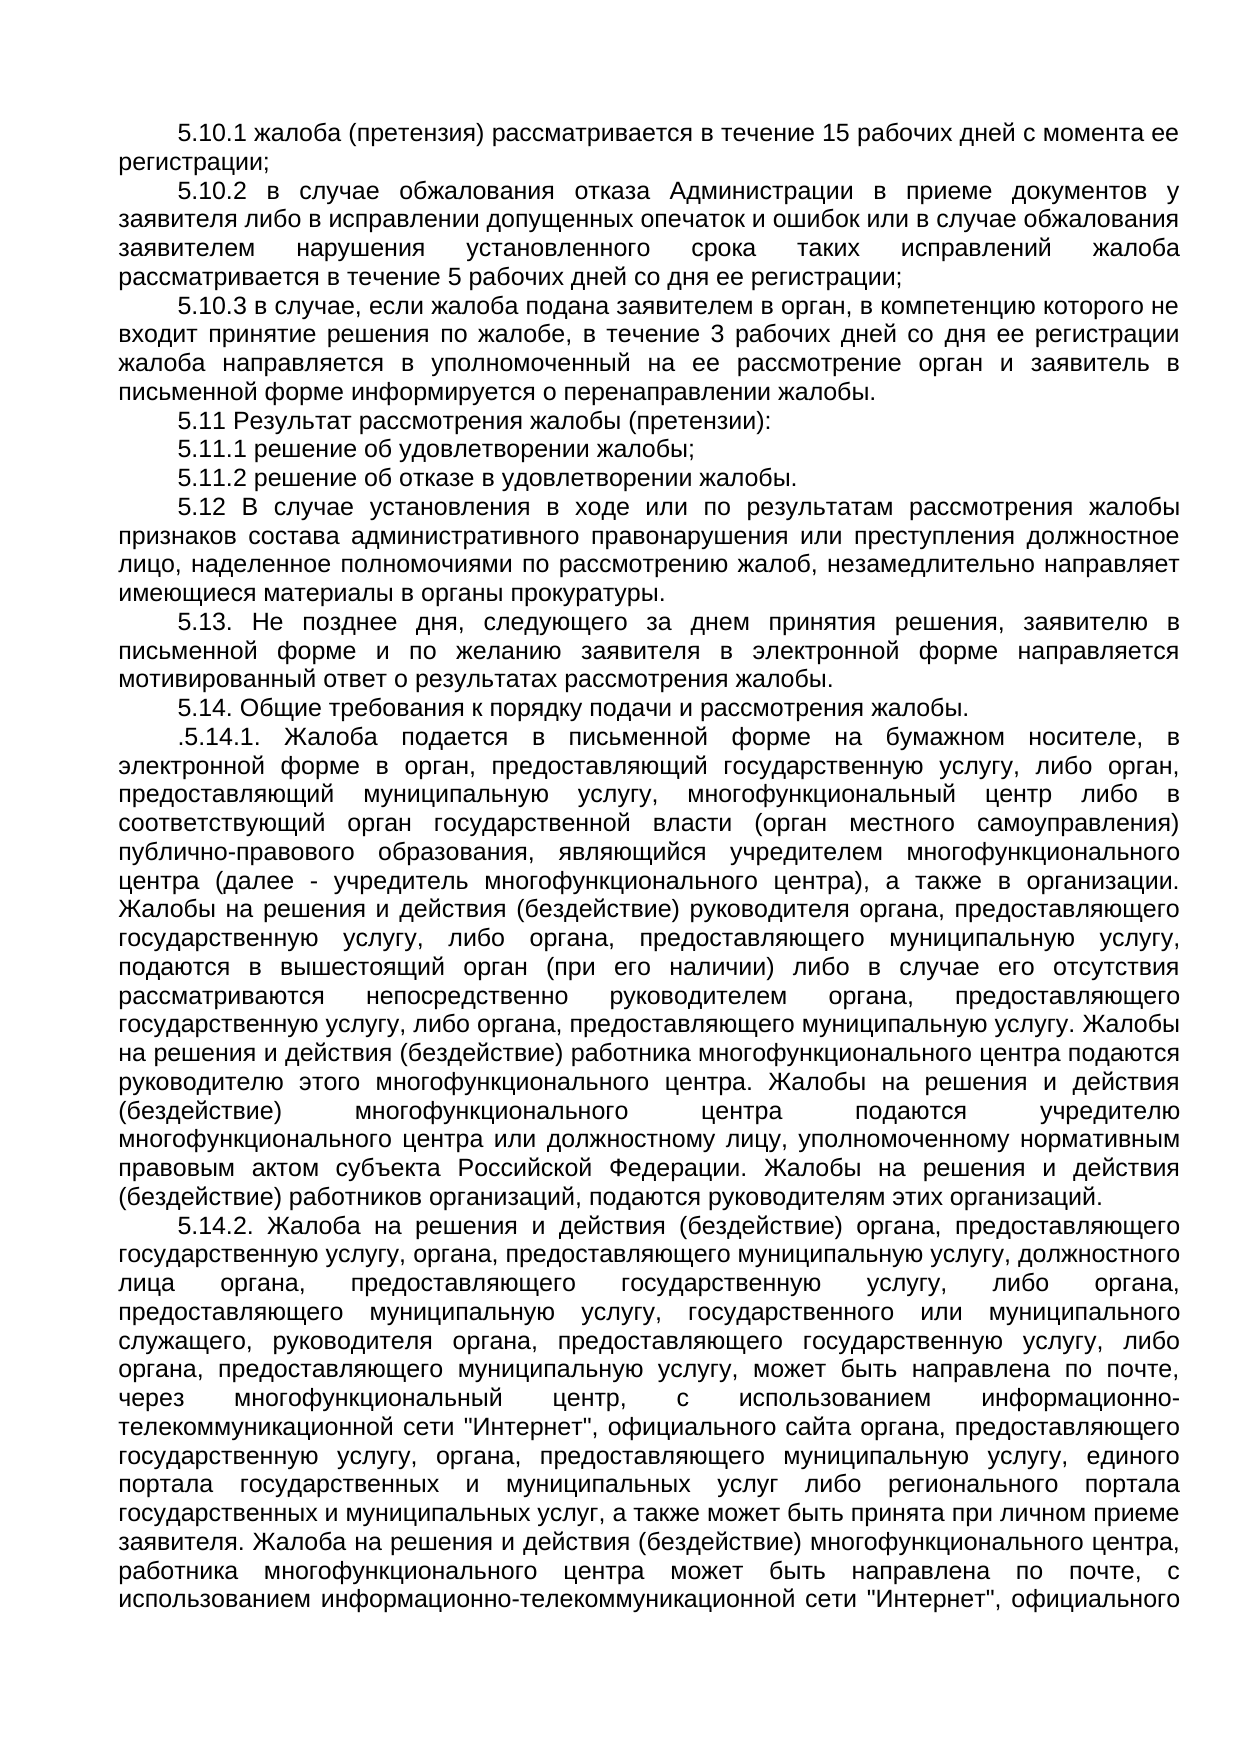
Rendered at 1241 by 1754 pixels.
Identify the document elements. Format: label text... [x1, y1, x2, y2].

text 5.14. Общие требования к порядку подачи и рассмотрения жалобы. [118, 693, 1181, 722]
text 5.12 В случае установления в ходе или по результатам рассмотрения жалобы признаков состава административного правонарушения или преступления должностное лицо, наделенное полномочиями по рассмотрению жалоб, незамедлительно направляет имеющиеся материалы в органы прокуратуры. [118, 492, 1181, 607]
text 5.11.2 решение об отказе в удовлетворении жалобы. [118, 463, 1181, 492]
text 5.10.2 в случае обжалования отказа Администрации в приеме документов у заявителя либо в исправлении допущенных опечаток и ошибок или в случае обжалования заявителем нарушения установленного срока таких исправлений жалоба рассматривается в течение 5 рабочих дней со дня ее регистрации; [118, 176, 1181, 291]
text 5.10.3 в случае, если жалоба подана заявителем в орган, в компетенцию которого не входит принятие решения по жалобе, в течение 3 рабочих дней со дня ее регистрации жалоба направляется в уполномоченный на ее рассмотрение орган и заявитель в письменной форме информируется о перенаправлении жалобы. [118, 291, 1181, 406]
text 5.11.1 решение об удовлетворении жалобы; [118, 434, 1181, 463]
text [118, 1211, 1181, 1613]
text 5.11 Результат рассмотрения жалобы (претензии): [118, 406, 1181, 434]
text .5.14.1. Жалоба подается в письменной форме на бумажном носителе, в электронной форме в орган, предоставляющий государственную услугу, либо орган, предоставляющий муниципальную услугу, многофункциональный центр либо в соответствующий орган государственной власти (орган местного самоуправления) публично-правового образования, являющийся учредителем многофункционального центра (далее - учредитель многофункционального центра), а также в организации. Жалобы на решения и действия (бездействие) руководителя органа, предоставляющего государственную услугу, либо органа, предоставляющего муниципальную услугу, подаются в вышестоящий орган (при его наличии) либо в случае его отсутствия рассматриваются непосредственно руководителем органа, предоставляющего государственную услугу, либо органа, предоставляющего муниципальную услугу. Жалобы на решения и действия (бездействие) работника многофункционального центра подаются руководителю этого многофункционального центра. Жалобы на решения и действия (бездействие) многофункционального центра подаются учредителю многофункционального центра или должностному лицу, уполномоченному нормативным правовым актом субъекта Российской Федерации. Жалобы на решения и действия (бездействие) работников организаций, подаются руководителям этих организаций. [118, 722, 1181, 1211]
text 5.13. Не позднее дня, следующего за днем принятия решения, заявителю в письменной форме и по желанию заявителя в электронной форме направляется мотивированный ответ о результатах рассмотрения жалобы. [118, 607, 1181, 693]
text 5.10.1 жалоба (претензия) рассматривается в течение 15 рабочих дней с момента ее регистрации; [118, 118, 1181, 176]
